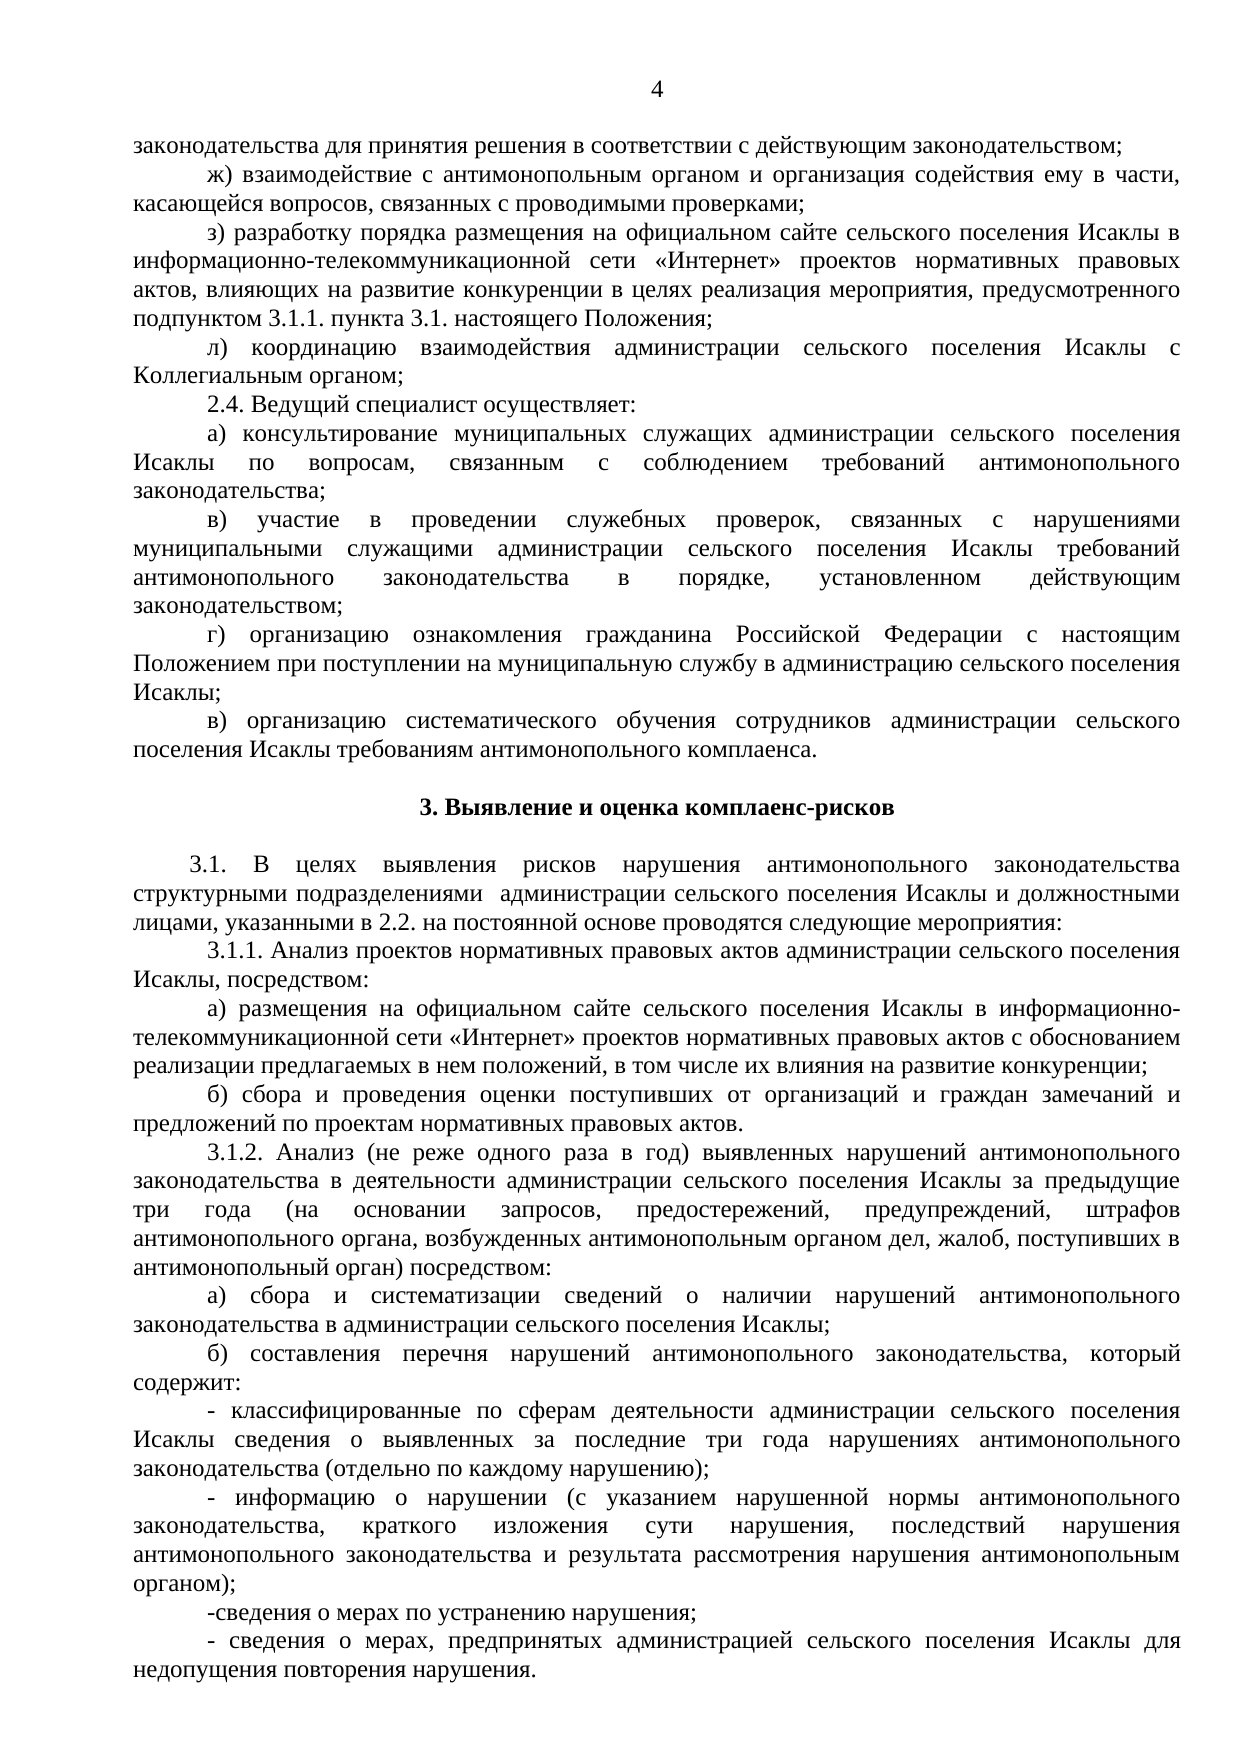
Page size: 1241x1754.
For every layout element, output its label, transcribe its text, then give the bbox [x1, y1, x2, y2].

text 3.1. В целях выявления рисков нарушения антимонопольного законодательства структурными подразделениями администрации сельского поселения Исаклы и должностными лицами, указанными в 2.2. на постоянной основе проводятся следующие мероприятия: [133, 849, 1181, 936]
text в) организацию систематического обучения сотрудников администрации сельского поселения Исаклы требованиям антимонопольного комплаенса. [133, 706, 1181, 763]
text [133, 131, 1181, 159]
text -сведения о мерах по устранению нарушения; [133, 1597, 1181, 1626]
text б) составления перечня нарушений антимонопольного законодательства, который содержит: [133, 1338, 1181, 1396]
text а) размещения на официальном сайте сельского поселения Исаклы в информационно-телекоммуникационной сети «Интернет» проектов нормативных правовых актов с обоснованием реализации предлагаемых в нем положений, в том числе их влияния на развитие конкуренции; [133, 993, 1181, 1079]
text з) разработку порядка размещения на официальном сайте сельского поселения Исаклы в информационно-телекоммуникационной сети «Интернет» проектов нормативных правовых актов, влияющих на развитие конкуренции в целях реализация мероприятия, предусмотренного подпунктом 3.1.1. пункта 3.1. настоящего Положения; [133, 217, 1181, 332]
text б) сбора и проведения оценки поступивших от организаций и граждан замечаний и предложений по проектам нормативных правовых актов. [133, 1079, 1181, 1137]
text ж) взаимодействие с антимонопольным органом и организация содействия ему в части, касающейся вопросов, связанных с проводимыми проверками; [133, 159, 1181, 217]
text а) консультирование муниципальных служащих администрации сельского поселения Исаклы по вопросам, связанным с соблюдением требований антимонопольного законодательства; [133, 418, 1181, 504]
text а) сбора и систематизации сведений о наличии нарушений антимонопольного законодательства в администрации сельского поселения Исаклы; [133, 1281, 1181, 1338]
text 2.4. Ведущий специалист осуществляет: [133, 389, 1181, 418]
text 3.1.1. Анализ проектов нормативных правовых актов администрации сельского поселения Исаклы, посредством: [133, 936, 1181, 993]
text в) участие в проведении служебных проверок, связанных с нарушениями муниципальными служащими администрации сельского поселения Исаклы требований антимонопольного законодательства в порядке, установленном действующим законодательством; [133, 504, 1181, 619]
text - информацию о нарушении (с указанием нарушенной нормы антимонопольного законодательства, краткого изложения сути нарушения, последствий нарушения антимонопольного законодательства и результата рассмотрения нарушения антимонопольным органом); [133, 1482, 1181, 1597]
text - сведения о мерах, предпринятых администрацией сельского поселения Исаклы для недопущения повторения нарушения. [133, 1626, 1181, 1683]
text 3.1.2. Анализ (не реже одного раза в год) выявленных нарушений антимонопольного законодательства в деятельности администрации сельского поселения Исаклы за предыдущие три года (на основании запросов, предостережений, предупреждений, штрафов антимонопольного органа, возбужденных антимонопольным органом дел, жалоб, поступивших в антимонопольный орган) посредством: [133, 1137, 1181, 1281]
text г) организацию ознакомления гражданина Российской Федерации с настоящим Положением при поступлении на муниципальную службу в администрацию сельского поселения Исаклы; [133, 619, 1181, 706]
title 3. Выявление и оценка комплаенс-рисков [133, 792, 1181, 821]
text л) координацию взаимодействия администрации сельского поселения Исаклы с Коллегиальным органом; [133, 332, 1181, 389]
text - классифицированные по сферам деятельности администрации сельского поселения Исаклы сведения о выявленных за последние три года нарушениях антимонопольного законодательства (отдельно по каждому нарушению); [133, 1396, 1181, 1482]
